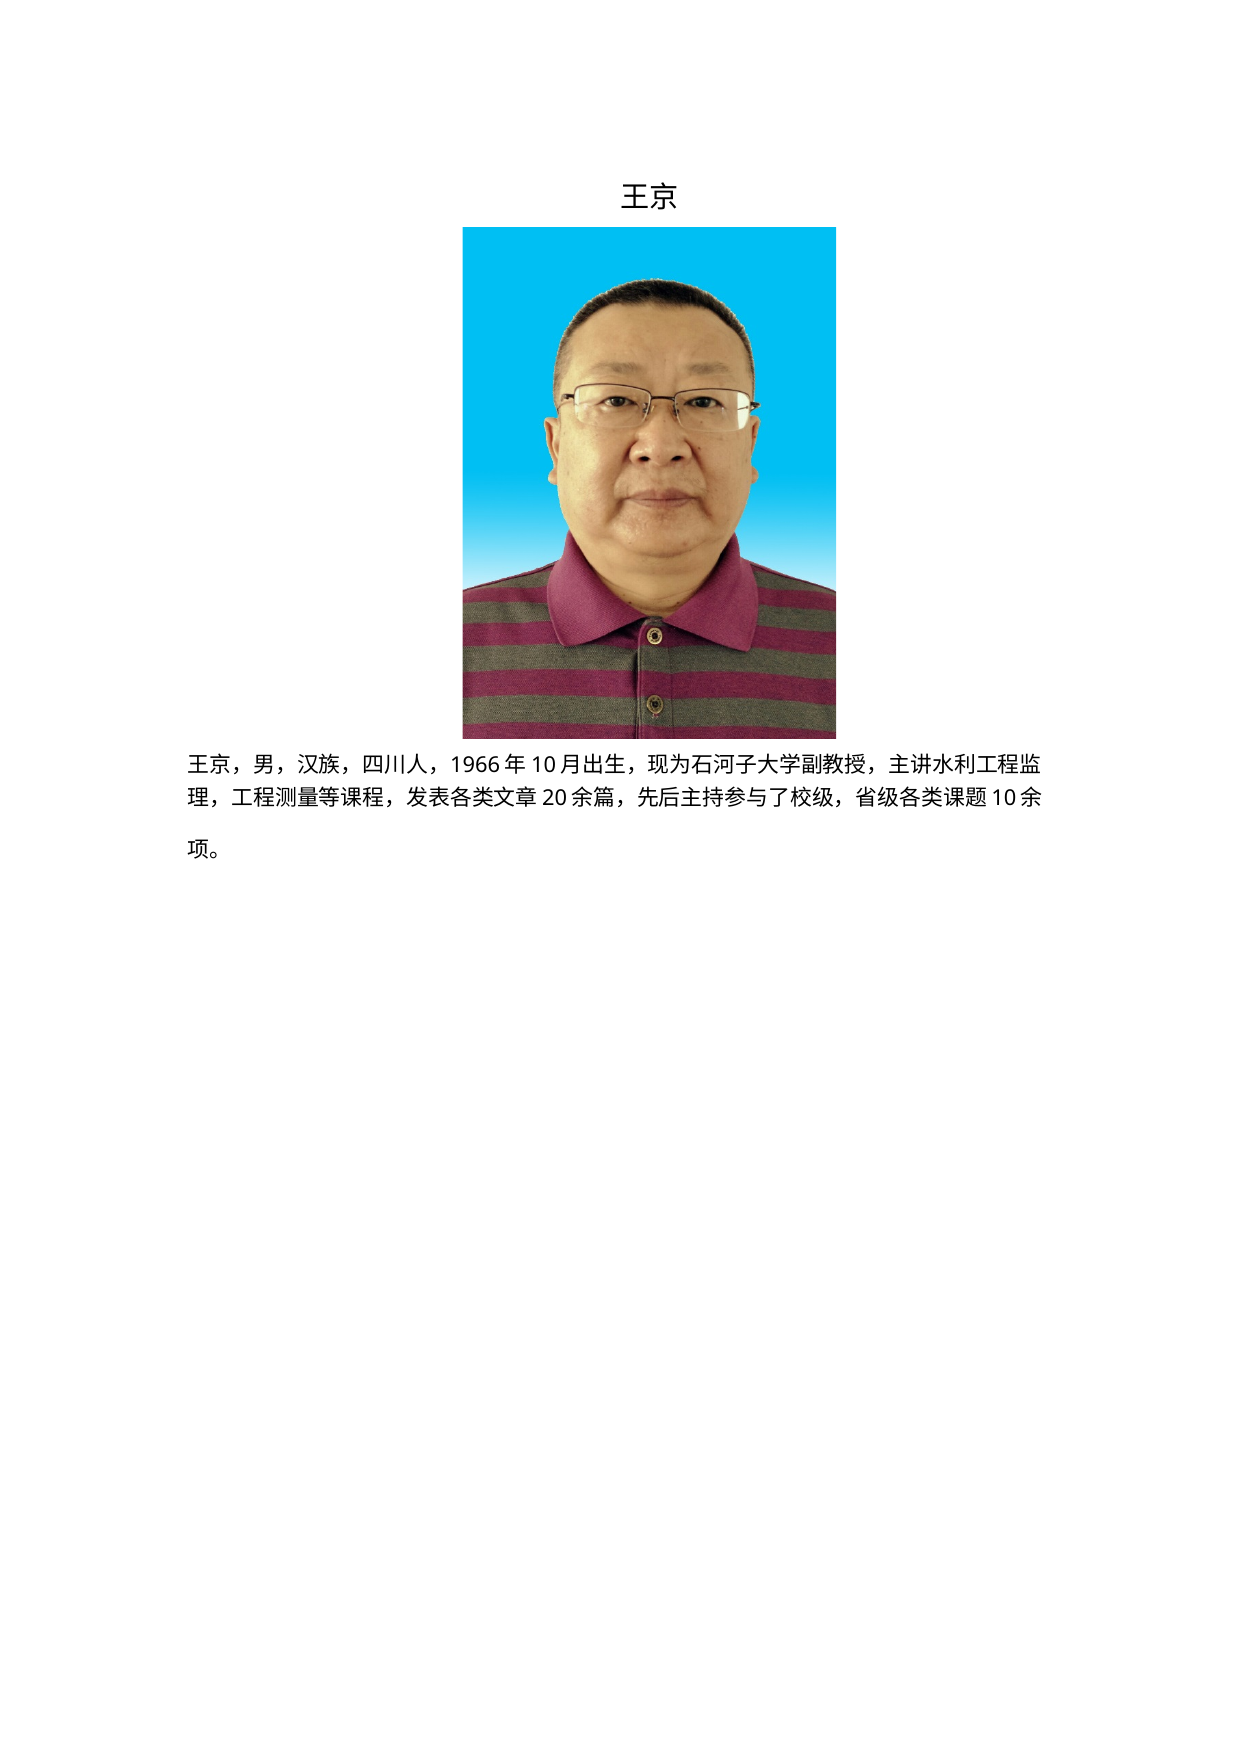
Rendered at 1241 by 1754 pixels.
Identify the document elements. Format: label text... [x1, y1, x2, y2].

text 王京 [187, 162, 1053, 227]
picture [462, 279, 837, 739]
text 王京，男，汉族，四川人，1966年10月出生，现为石河子大学副教授，主讲水利工程监理，工程测量等课程，发表各类文章20余篇，先后主持参与了校级，省级各类课题10余项。 [187, 747, 1053, 877]
